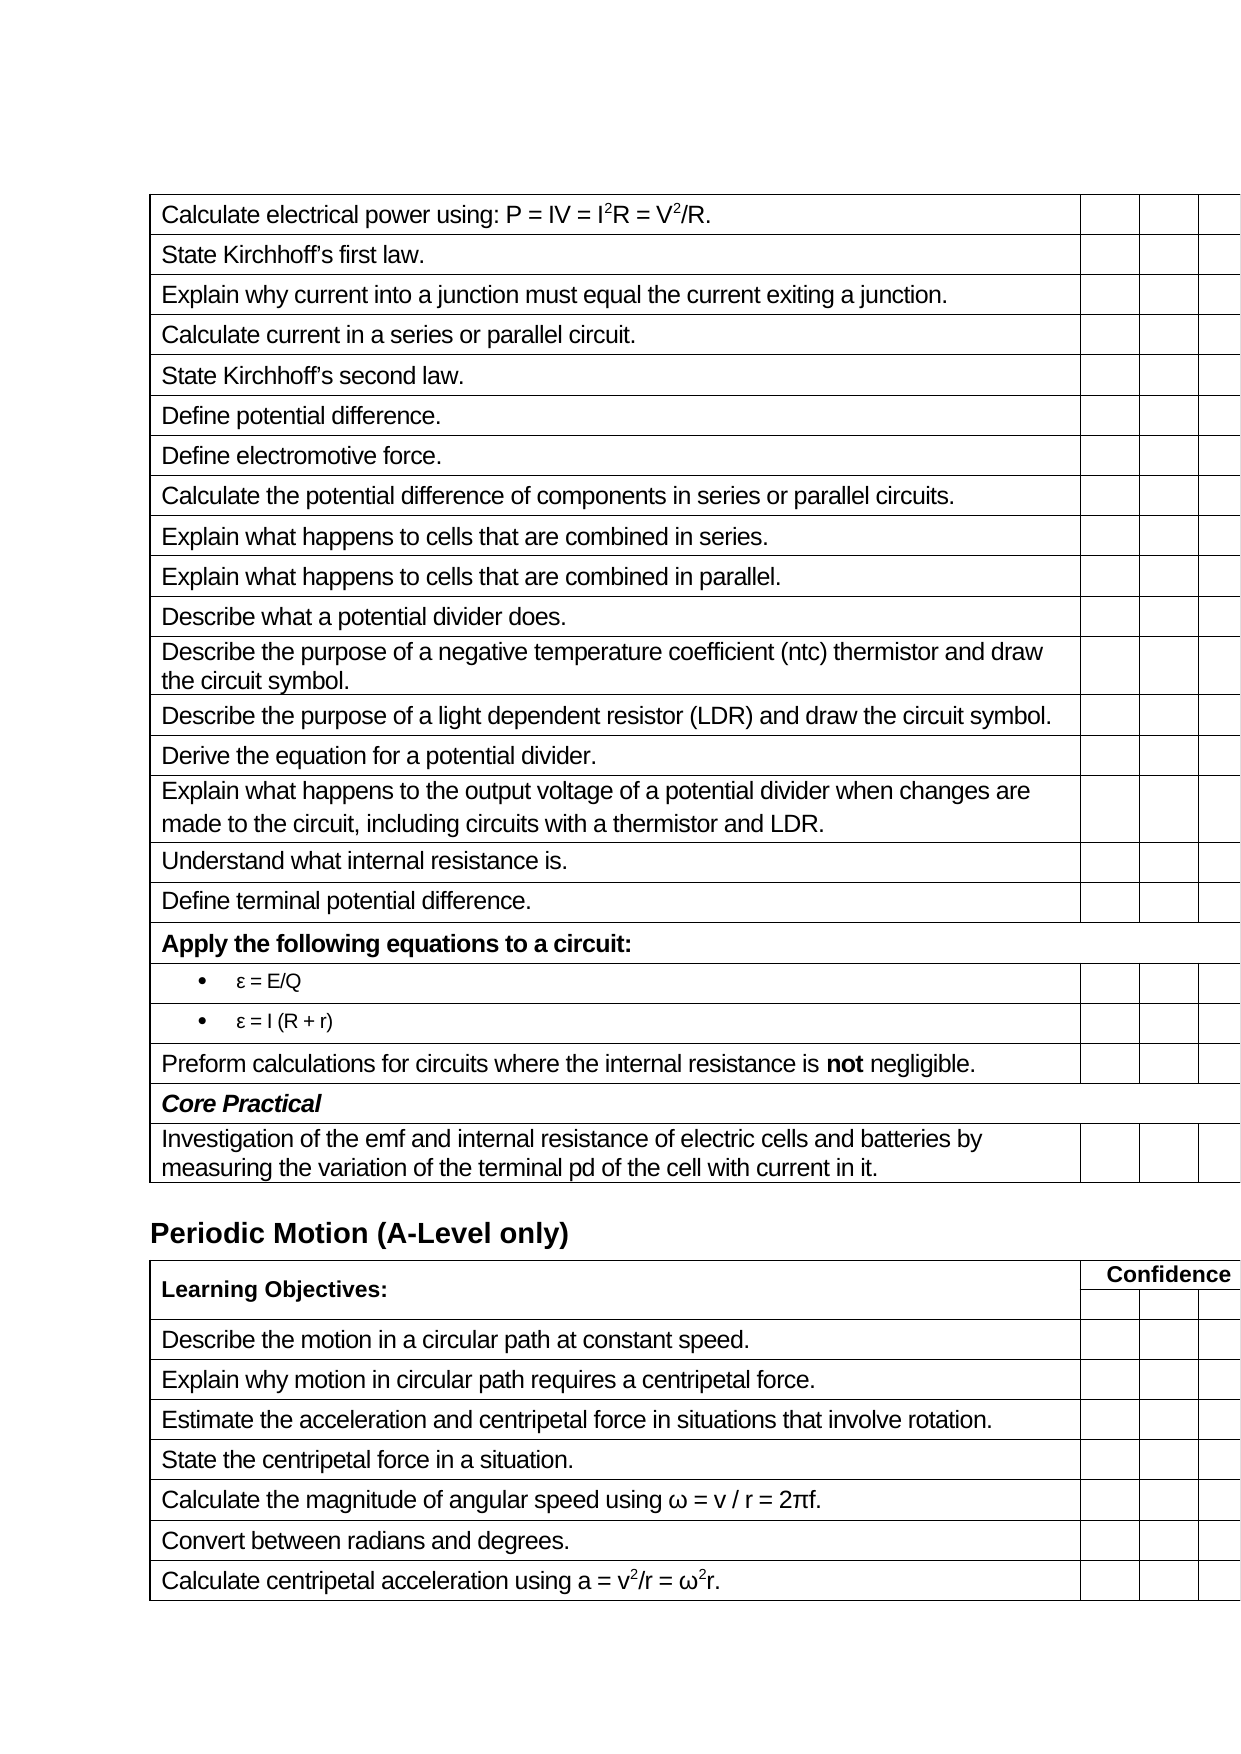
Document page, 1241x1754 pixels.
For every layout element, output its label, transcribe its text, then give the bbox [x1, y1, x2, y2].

table_cell [1199, 1561, 1240, 1600]
table_cell Calculate the magnitude of angular speed using ω = v / r = 2πf. [151, 1480, 1080, 1519]
table_cell [1199, 1320, 1240, 1359]
table_cell [1140, 1480, 1198, 1519]
table_cell [1081, 1561, 1139, 1600]
table_cell [1199, 695, 1240, 734]
table_cell Apply the following equations to a circuit: [151, 923, 1240, 962]
table_cell Convert between radians and degrees. [151, 1521, 1080, 1560]
table_cell [1140, 883, 1198, 922]
table_cell Describe the purpose of a negative temperature coefficient (ntc) thermistor and draw the circuit symbol. [151, 637, 1080, 694]
table_cell [1081, 235, 1139, 274]
table_cell [1140, 396, 1198, 435]
table_cell [1199, 1400, 1240, 1439]
table_cell Preform calculations for circuits where the internal resistance is not negligible. [151, 1044, 1080, 1083]
table_cell [1199, 1440, 1240, 1479]
table_cell [1199, 1290, 1240, 1318]
table_cell [1081, 1044, 1139, 1083]
table_cell Describe the motion in a circular path at constant speed. [151, 1320, 1080, 1359]
table_cell [1140, 516, 1198, 555]
table_cell [1081, 843, 1139, 882]
table_cell [1140, 843, 1198, 882]
table_cell [1140, 1360, 1198, 1399]
table_cell Define electromotive force. [151, 436, 1080, 475]
table_cell Calculate the potential difference of components in series or parallel circuits. [151, 476, 1080, 515]
table_cell Explain why motion in circular path requires a centripetal force. [151, 1360, 1080, 1399]
table_cell [1140, 195, 1198, 234]
table_cell [1140, 275, 1198, 314]
table_cell [1199, 476, 1240, 515]
table_cell Estimate the acceleration and centripetal force in situations that involve rotation. [151, 1400, 1080, 1439]
table_cell [1081, 315, 1139, 354]
table_cell [1140, 776, 1198, 842]
table_cell [1140, 436, 1198, 475]
table_cell [1140, 1440, 1198, 1479]
table_cell [1199, 1360, 1240, 1399]
table_cell [1199, 1044, 1240, 1083]
table_cell ε = E/Q [151, 964, 1080, 1003]
table_cell [1140, 235, 1198, 274]
table_cell [1199, 516, 1240, 555]
table_cell [1199, 1124, 1240, 1182]
table_cell [1199, 883, 1240, 922]
table_cell [1081, 1004, 1139, 1043]
table_cell [1199, 1521, 1240, 1560]
table_cell Define terminal potential difference. [151, 883, 1080, 922]
table_cell [1081, 275, 1139, 314]
table_cell [1081, 396, 1139, 435]
table_cell [1081, 355, 1139, 394]
text Periodic Motion (A-Level only) [150, 1216, 1090, 1250]
table_cell [1140, 964, 1198, 1003]
table_cell Understand what internal resistance is. [151, 843, 1080, 882]
table_cell Explain what happens to cells that are combined in series. [151, 516, 1080, 555]
table_cell [1081, 695, 1139, 734]
table_cell [1199, 436, 1240, 475]
table_cell [1140, 1400, 1198, 1439]
table_cell [1199, 843, 1240, 882]
table_cell Explain what happens to cells that are combined in parallel. [151, 556, 1080, 596]
table_cell [1199, 275, 1240, 314]
table_cell Define potential difference. [151, 396, 1080, 435]
table_cell [1140, 315, 1198, 354]
table_cell [1081, 195, 1139, 234]
table_cell State Kirchhoff’s second law. [151, 355, 1080, 394]
table_cell [1199, 315, 1240, 354]
table_cell Describe the purpose of a light dependent resistor (LDR) and draw the circuit symbol. [151, 695, 1080, 734]
table_cell [1081, 637, 1139, 694]
table_cell [1081, 1400, 1139, 1439]
table_cell [1140, 556, 1198, 596]
table_cell [1199, 776, 1240, 842]
table_cell ε = I (R + r) [151, 1004, 1080, 1043]
table_cell [1140, 736, 1198, 775]
table_cell [1081, 516, 1139, 555]
table_cell [1199, 597, 1240, 636]
table_cell Investigation of the emf and internal resistance of electric cells and batteries by measuring the variation of the terminal pd of the cell with current in it. [151, 1124, 1080, 1182]
table_cell [1081, 1440, 1139, 1479]
table_cell [1199, 736, 1240, 775]
table_cell [1081, 776, 1139, 842]
table_cell [1081, 1360, 1139, 1399]
table_cell Calculate current in a series or parallel circuit. [151, 315, 1080, 354]
table_cell [1081, 1124, 1139, 1182]
table_cell [1199, 964, 1240, 1003]
table_cell [1140, 1124, 1198, 1182]
table_cell [1081, 476, 1139, 515]
table_header Learning Objectives: [151, 1261, 1080, 1318]
table_cell [1140, 476, 1198, 515]
table_cell Calculate centripetal acceleration using a = v2/r = ω2r. [151, 1561, 1080, 1600]
table_cell [1140, 637, 1198, 694]
table_cell [1140, 1320, 1198, 1359]
table_cell [1081, 1480, 1139, 1519]
table_cell [1081, 1290, 1139, 1318]
table_cell [1199, 195, 1240, 234]
table_header Confidence [1081, 1261, 1240, 1289]
table_cell [1140, 597, 1198, 636]
table_cell [1081, 597, 1139, 636]
table_cell [1199, 355, 1240, 394]
table_cell [1140, 1290, 1198, 1318]
table_cell [1199, 637, 1240, 694]
table_cell [1081, 736, 1139, 775]
table_cell [1081, 1521, 1139, 1560]
table_cell [1199, 235, 1240, 274]
table_cell [1140, 1004, 1198, 1043]
table_cell Explain what happens to the output voltage of a potential divider when changes are made to the circuit, including circuits with a thermistor and LDR. [151, 776, 1080, 842]
table_cell [1199, 556, 1240, 596]
table_cell [1081, 964, 1139, 1003]
table_cell [1199, 1004, 1240, 1043]
table_cell State Kirchhoff’s first law. [151, 235, 1080, 274]
table_cell State the centripetal force in a situation. [151, 1440, 1080, 1479]
table_cell [1081, 556, 1139, 596]
table_cell [1140, 695, 1198, 734]
table_cell [1199, 396, 1240, 435]
table_cell [1081, 436, 1139, 475]
table_cell [1140, 1521, 1198, 1560]
table_cell Calculate electrical power using: P = IV = I2R = V2/R. [151, 195, 1080, 234]
table_cell Core Practical [151, 1084, 1240, 1123]
table_cell [1081, 883, 1139, 922]
table_cell [1199, 1480, 1240, 1519]
table_cell [1140, 1044, 1198, 1083]
table_cell Derive the equation for a potential divider. [151, 736, 1080, 775]
table_cell Explain why current into a junction must equal the current exiting a junction. [151, 275, 1080, 314]
table_cell [1081, 1320, 1139, 1359]
table_cell [1140, 1561, 1198, 1600]
table_cell Describe what a potential divider does. [151, 597, 1080, 636]
table_cell [1140, 355, 1198, 394]
